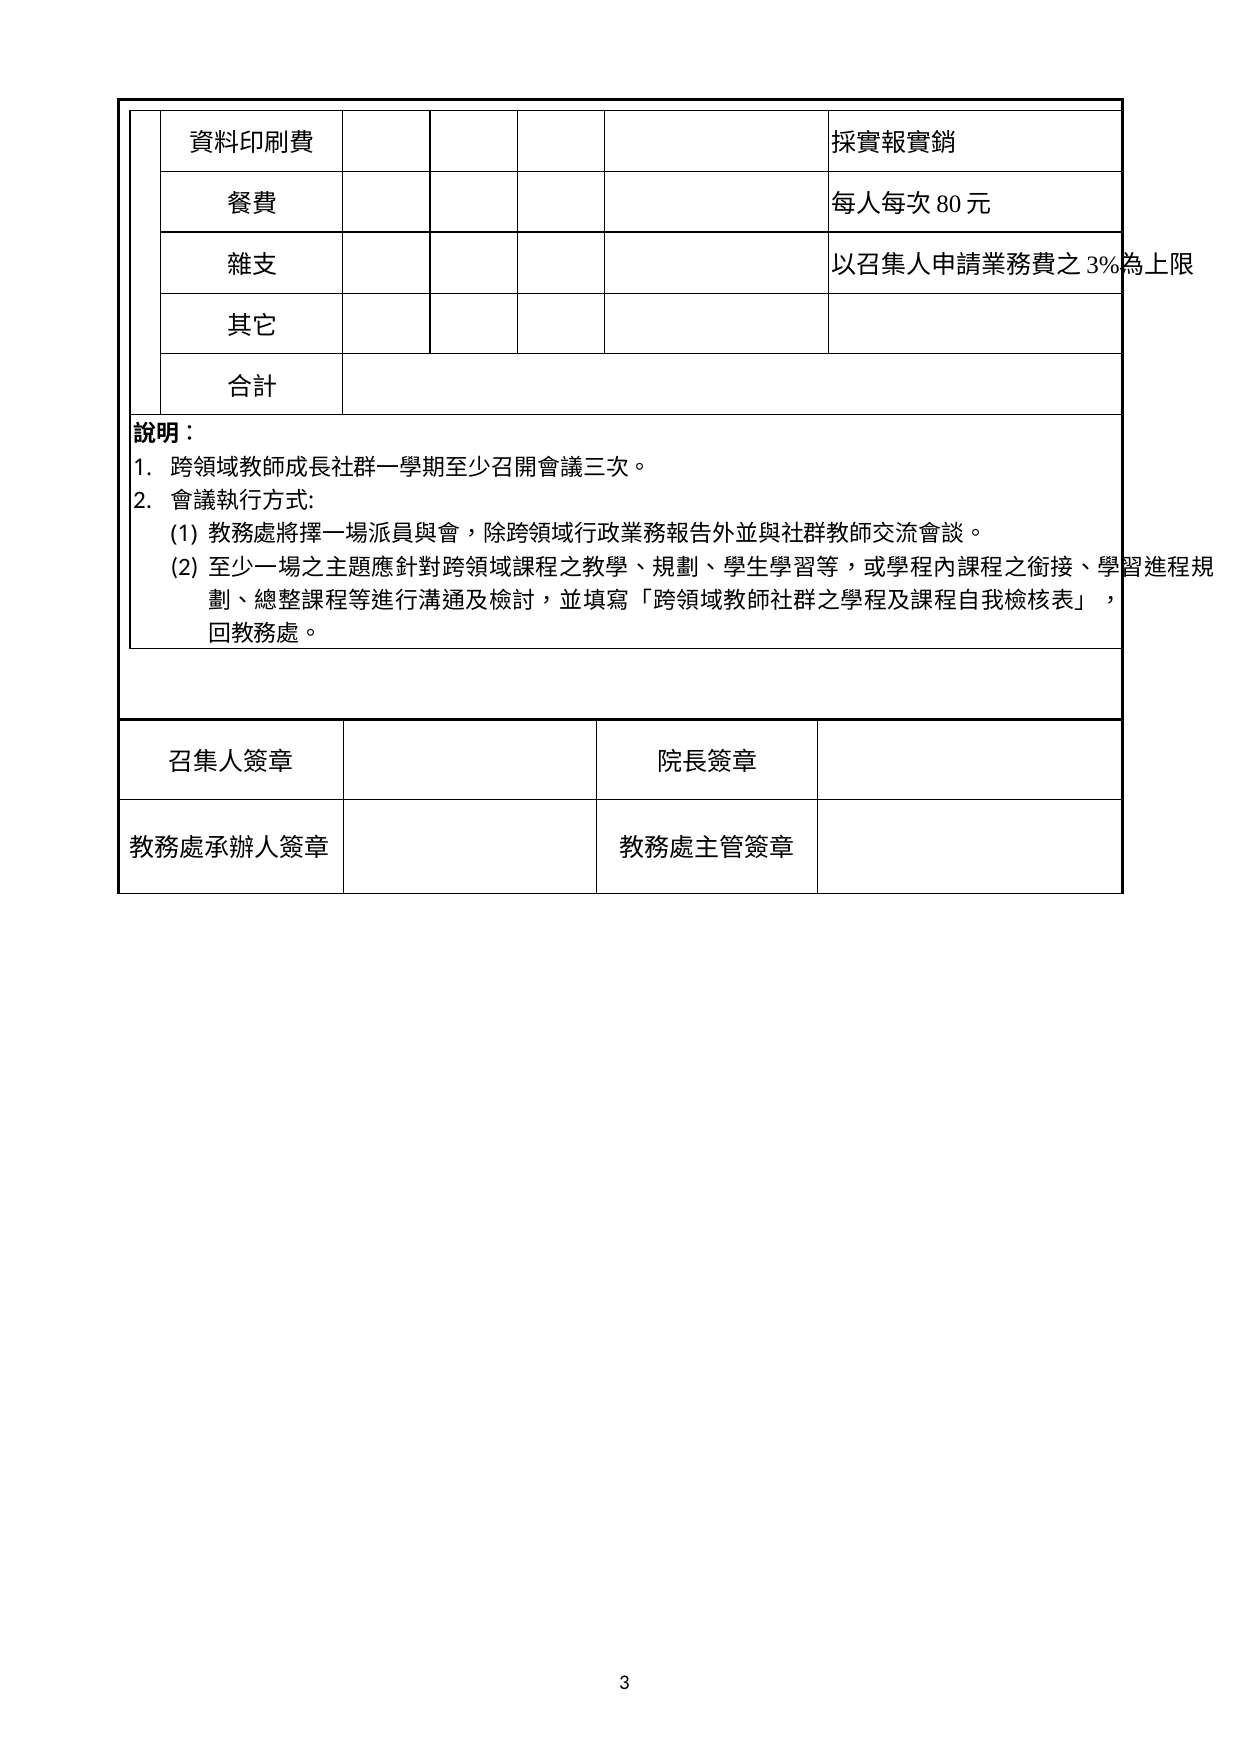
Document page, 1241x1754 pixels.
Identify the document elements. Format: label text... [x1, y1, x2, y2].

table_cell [120, 101, 1121, 718]
table_cell [344, 800, 596, 893]
table_cell [818, 721, 1121, 799]
table_cell 教務處承辦人簽章 [120, 800, 343, 893]
table_cell 教務處主管簽章 [597, 800, 817, 893]
table_cell 召集人簽章 [120, 721, 343, 799]
table_cell [818, 800, 1121, 893]
table_cell 院長簽章 [597, 721, 817, 799]
table_cell [344, 721, 596, 799]
